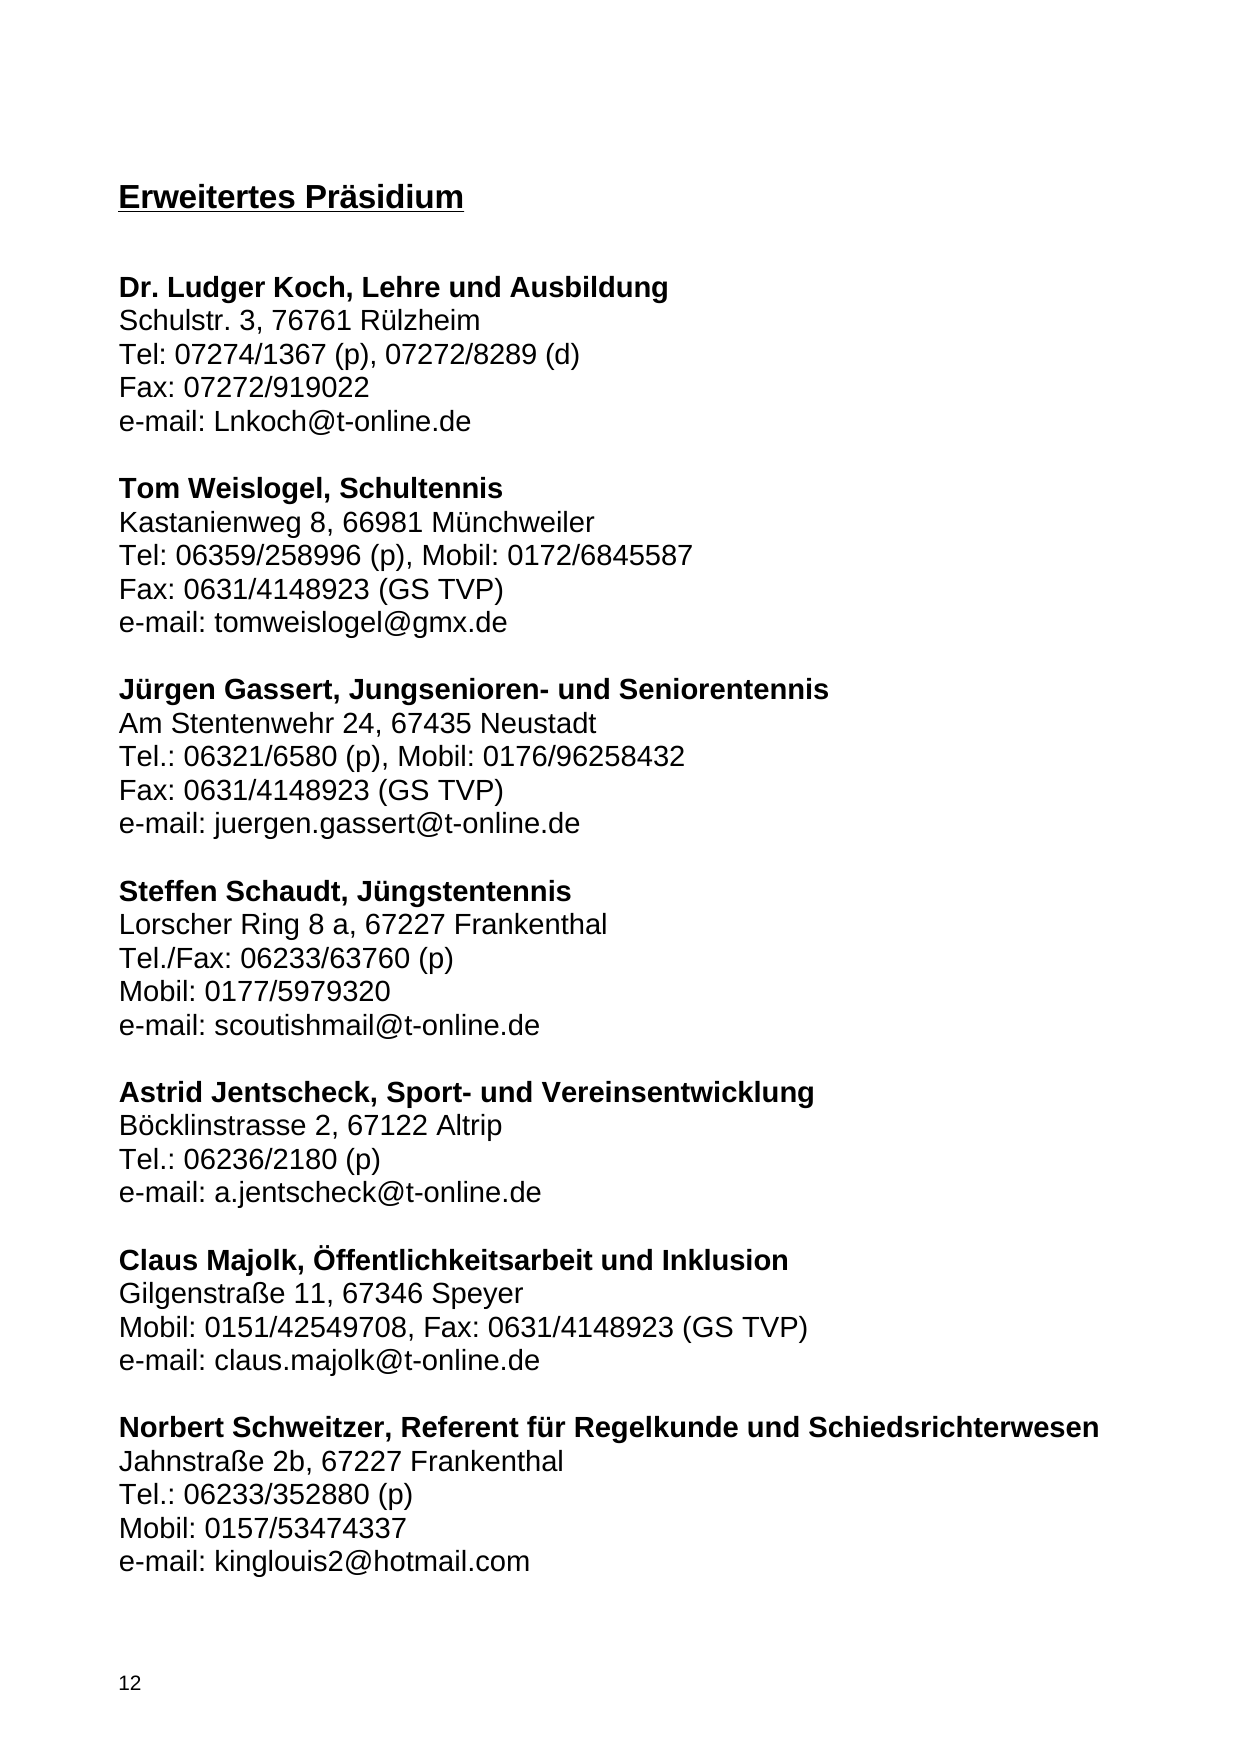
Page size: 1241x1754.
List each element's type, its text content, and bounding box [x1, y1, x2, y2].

text Tel.: 06236/2180 (p) e-mail: a.jentscheck@t-online.de [119, 1142, 1117, 1209]
text Mobil: 0177/5979320 [119, 974, 1014, 1008]
text Gilgenstraße 11, 67346 Speyer [119, 1276, 1122, 1309]
text Tel: 07274/1367 (p), 07272/8289 (d) [119, 337, 1117, 370]
text e-mail: scoutishmail@t-online.de [119, 1008, 1014, 1041]
text e-mail: juergen.gassert@t-online.de [119, 806, 1122, 840]
text Schulstr. 3, 76761 Rülzheim [119, 303, 1117, 337]
text Tom Weislogel, Schultennis [119, 471, 1117, 504]
text Am Stentenwehr 24, 67435 Neustadt [119, 706, 1122, 739]
text Erweitertes Präsidium [118, 177, 1122, 216]
text Jürgen Gassert, Jungsenioren- und Seniorentennis [119, 672, 1117, 706]
text Steffen Schaudt, Jüngstentennis [119, 873, 1122, 907]
text Claus Majolk, Öffentlichkeitsarbeit und Inklusion [119, 1242, 1117, 1276]
text Mobil: 0151/42549708, Fax: 0631/4148923 (GS TVP) [119, 1309, 1122, 1343]
text Dr. Ludger Koch, Lehre und Ausbildung [119, 270, 1122, 303]
text Tel: 06359/258996 (p), Mobil: 0172/6845587 [119, 538, 1086, 572]
text Lorscher Ring 8 a, 67227 Frankenthal [119, 907, 1014, 941]
text e-mail: claus.majolk@t-online.de [119, 1343, 1122, 1377]
text e-mail: Lnkoch@t-online.de [119, 404, 1117, 437]
text Tel.: 06321/6580 (p), Mobil: 0176/96258432 [119, 739, 1122, 773]
text Kastanienweg 8, 66981 Münchweiler [119, 504, 1086, 538]
text Fax: 07272/919022 [119, 370, 1117, 404]
text Fax: 0631/4148923 (GS TVP) [119, 572, 1086, 605]
text Astrid Jentscheck, Sport- und Vereinsentwicklung [119, 1075, 1117, 1108]
text Tel./Fax: 06233/63760 (p) [119, 941, 1014, 974]
text e-mail: tomweislogel@gmx.de [119, 605, 1086, 639]
text Fax: 0631/4148923 (GS TVP) [119, 773, 1122, 806]
text Böcklinstrasse 2, 67122 Altrip [119, 1108, 1117, 1142]
text Norbert Schweitzer, Referent für Regelkunde und Schiedsrichterwesen Jahnstraße 2b, 67227 Frankenthal Tel.: 06233/352880 (p) Mobil: 0157/53474337 e-mail: kinglouis2@hotmail.com [119, 1410, 1122, 1578]
